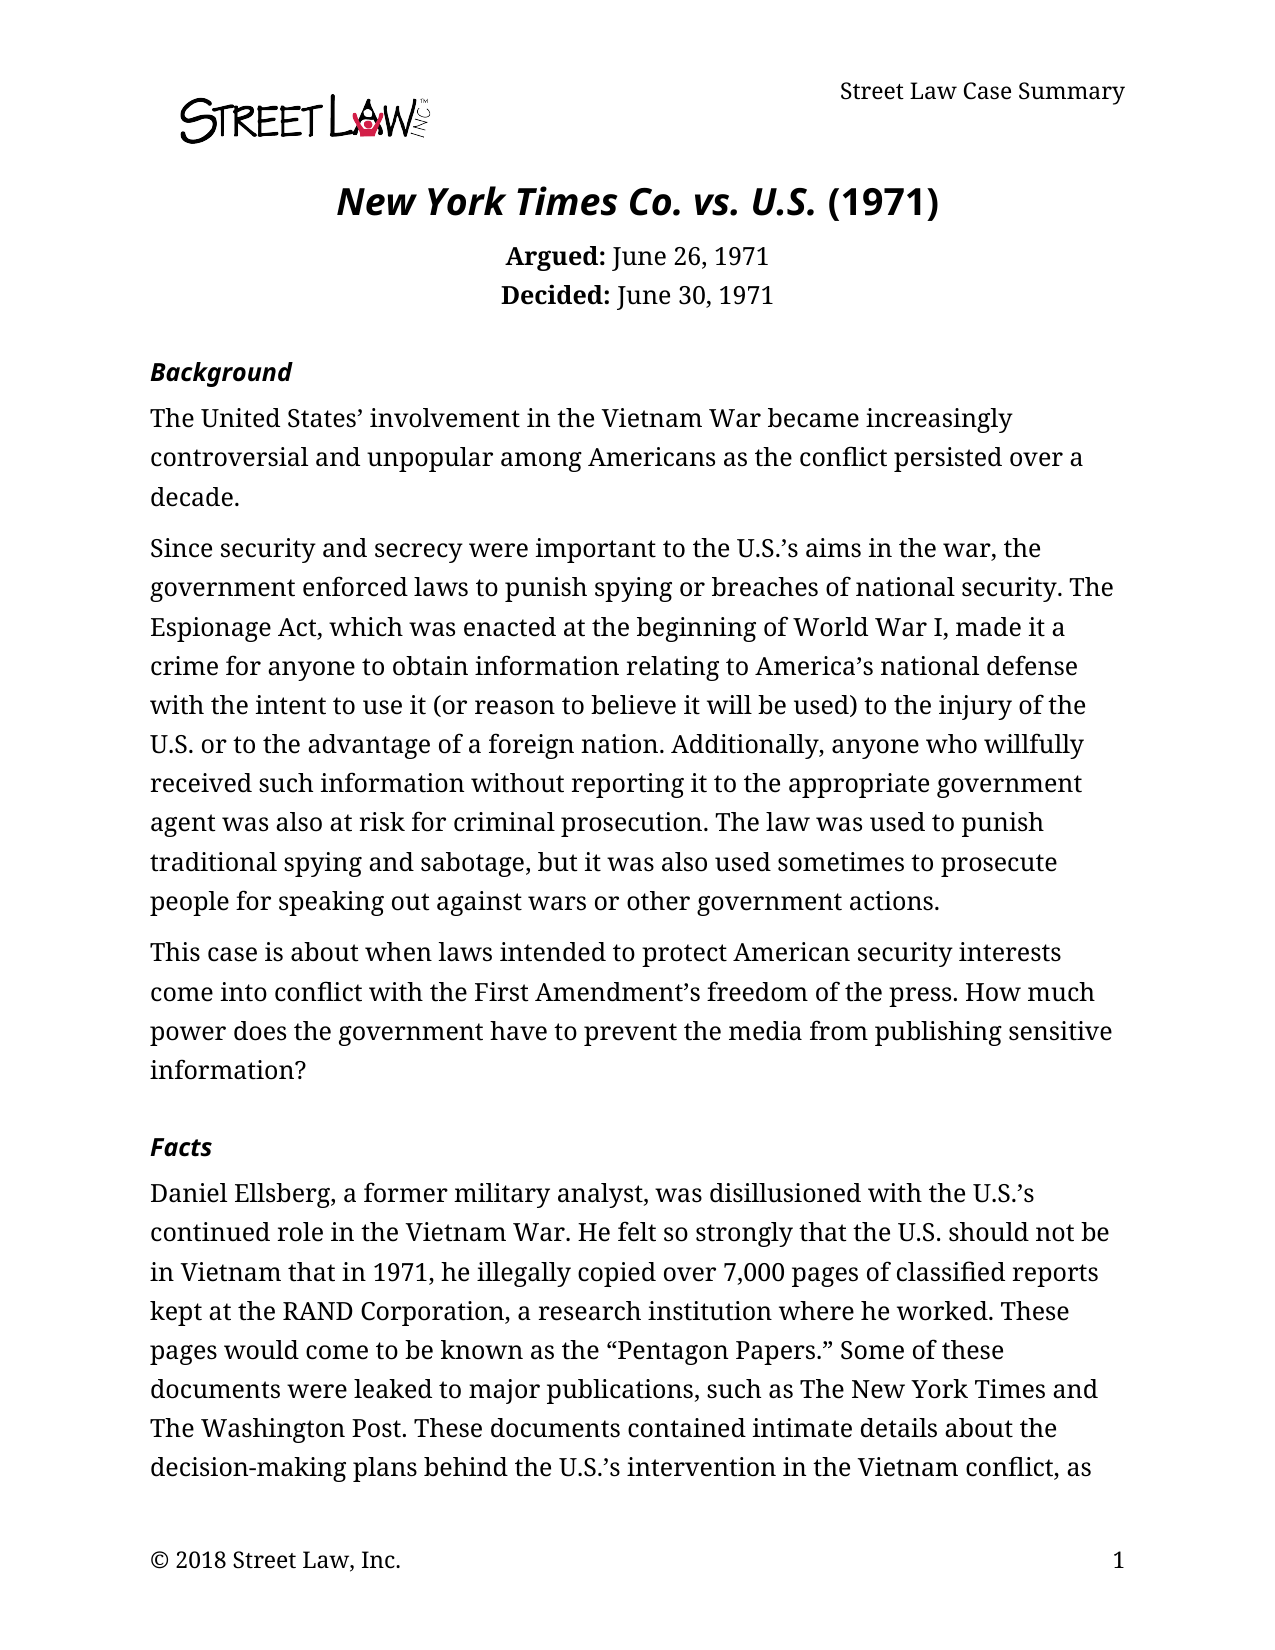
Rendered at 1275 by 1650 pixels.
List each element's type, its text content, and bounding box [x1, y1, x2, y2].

text Argued: June 26, 1971 [150, 238, 1125, 273]
text Since security and secrecy were important to the U.S.’s aims in the war, the government enforced laws to punish spying or breaches of national security. The Espionage Act, which was enacted at the beginning of World War I, made it a crime for anyone to obtain information relating to America’s national defense with the intent to use it (or reason to believe it will be used) to the injury of the U.S. or to the advantage of a foreign nation. Additionally, anyone who willfully received such information without reporting it to the appropriate government agent was also at risk for criminal prosecution. The law was used to punish traditional spying and sabotage, but it was also used sometimes to prosecute people for speaking out against wars or other government actions. [150, 531, 1125, 917]
text Facts [150, 1129, 1125, 1163]
text The United States’ involvement in the Vietnam War became increasingly controversial and unpopular among Americans as the conflict persisted over a decade. [150, 401, 1125, 513]
text Background [150, 354, 1125, 388]
text This case is about when laws intended to protect American security interests come into conflict with the First Amendment’s freedom of the press. How much power does the government have to prevent the media from publishing sensitive information? [150, 935, 1125, 1087]
text Decided: June 30, 1971 [150, 278, 1125, 312]
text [150, 1176, 1125, 1484]
picture [165, 82, 447, 156]
title New York Times Co. vs. U.S. (1971) [150, 175, 1125, 226]
